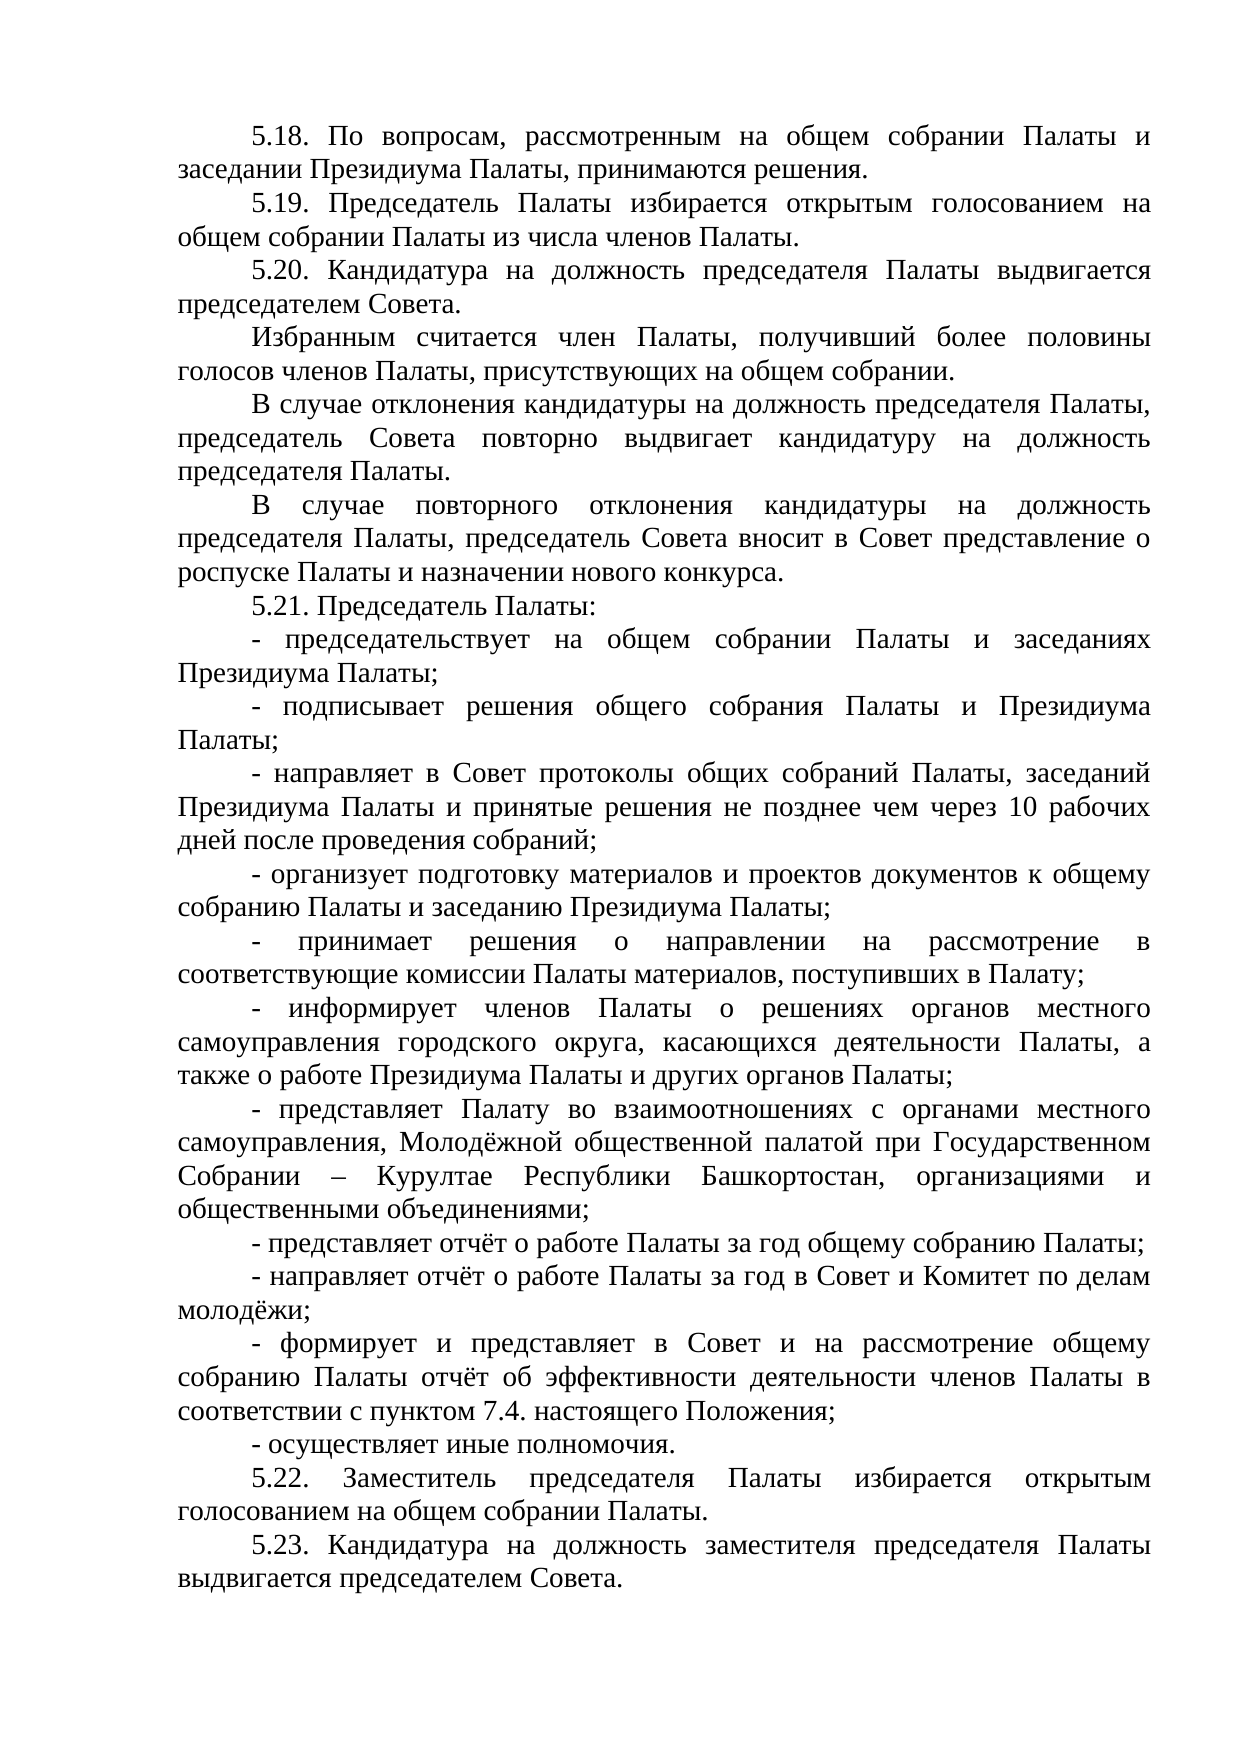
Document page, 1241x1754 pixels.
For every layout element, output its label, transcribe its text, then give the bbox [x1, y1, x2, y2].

text - направляет в Совет протоколы общих собраний Палаты, заседаний Президиума Палаты и принятые решения не позднее чем через 10 рабочих дней после проведения собраний; [177, 755, 1152, 856]
text 5.18. По вопросам, рассмотренным на общем собрании Палаты и заседании Президиума Палаты, принимаются решения. [177, 118, 1152, 185]
text - информирует членов Палаты о решениях органов местного самоуправления городского округа, касающихся деятельности Палаты, а также о работе Президиума Палаты и других органов Палаты; [177, 990, 1152, 1091]
text В случае повторного отклонения кандидатуры на должность председателя Палаты, председатель Совета вносит в Совет представление о роспуске Палаты и назначении нового конкурса. [177, 487, 1152, 588]
text - организует подготовку материалов и проектов документов к общему собранию Палаты и заседанию Президиума Палаты; [177, 856, 1152, 923]
text 5.23. Кандидатура на должность заместителя председателя Палаты выдвигается председателем Совета. [177, 1527, 1152, 1594]
text В случае отклонения кандидатуры на должность председателя Палаты, председатель Совета повторно выдвигает кандидатуру на должность председателя Палаты. [177, 386, 1152, 487]
text - представляет отчёт о работе Палаты за год общему собранию Палаты; [177, 1225, 1152, 1258]
text - представляет Палату во взаимоотношениях с органами местного самоуправления, Молодёжной общественной палатой при Государственном Собрании – Курултае Республики Башкортостан, организациями и общественными объединениями; [177, 1091, 1152, 1225]
text - формирует и представляет в Совет и на рассмотрение общему собранию Палаты отчёт об эффективности деятельности членов Палаты в соответствии с пунктом 7.4. настоящего Положения; [177, 1326, 1152, 1426]
text - направляет отчёт о работе Палаты за год в Совет и Комитет по делам молодёжи; [177, 1258, 1152, 1326]
text 5.22. Заместитель председателя Палаты избирается открытым голосованием на общем собрании Палаты. [177, 1460, 1152, 1527]
text 5.19. Председатель Палаты избирается открытым голосованием на общем собрании Палаты из числа членов Палаты. [177, 185, 1152, 252]
text - подписывает решения общего собрания Палаты и Президиума Палаты; [177, 688, 1152, 755]
text Избранным считается член Палаты, получивший более половины голосов членов Палаты, присутствующих на общем собрании. [177, 319, 1152, 386]
text - принимает решения о направлении на рассмотрение в соответствующие комиссии Палаты материалов, поступивших в Палату; [177, 923, 1152, 990]
text - осуществляет иные полномочия. [177, 1426, 1152, 1460]
text 5.21. Председатель Палаты: [177, 588, 1152, 621]
text - председательствует на общем собрании Палаты и заседаниях Президиума Палаты; [177, 621, 1152, 688]
text 5.20. Кандидатура на должность председателя Палаты выдвигается председателем Совета. [177, 252, 1152, 319]
